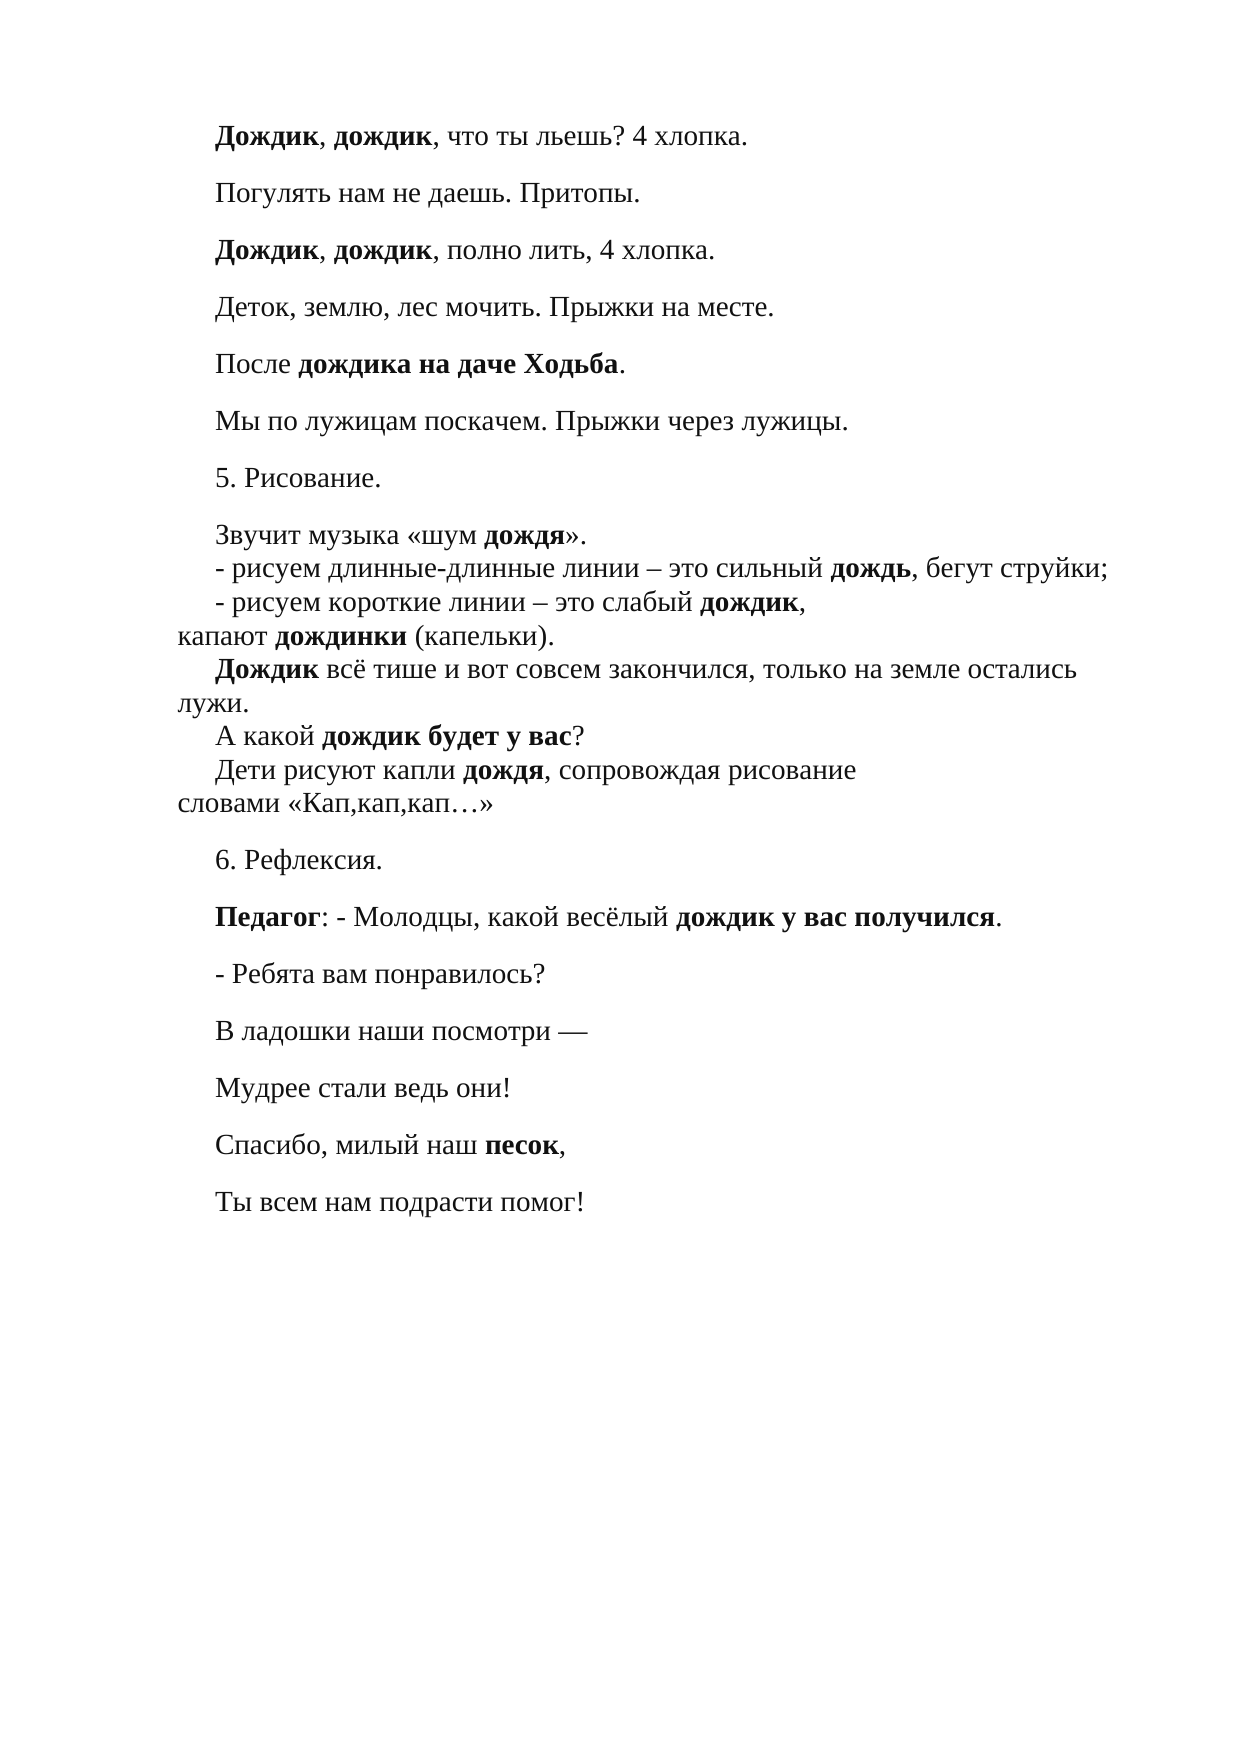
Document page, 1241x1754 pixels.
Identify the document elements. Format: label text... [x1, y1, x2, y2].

text Спасибо, милый наш песок, [177, 1127, 1152, 1161]
text 5. Рисование. [177, 460, 1152, 493]
text Погулять нам не даешь. Притопы. [177, 175, 1152, 209]
text Дождик, дождик, полно лить, 4 хлопка. [177, 232, 1152, 266]
text - рисуем короткие линии – это слабый дождик, капают дождинки (капельки). [177, 584, 1152, 651]
text Дождик, дождик, что ты льешь? 4 хлопка. [177, 118, 1152, 152]
text В ладошки наши посмотри — [177, 1013, 1152, 1047]
text - рисуем длинные-длинные линии – это сильный дождь, бегут струйки; [177, 551, 1152, 584]
text Ты всем нам подрасти помог! [177, 1184, 1152, 1218]
text 6. Рефлексия. [177, 842, 1152, 876]
text Дети рисуют капли дождя, сопровождая рисование словами «Кап,кап,кап…» [177, 752, 1152, 819]
text Дождик всё тише и вот совсем закончился, только на земле остались лужи. [177, 651, 1152, 718]
text Мудрее стали ведь они! [177, 1070, 1152, 1104]
text После дождика на даче Ходьба. [177, 346, 1152, 379]
text Педагог: - Молодцы, какой весёлый дождик у вас получился. [177, 899, 1152, 933]
text Звучит музыка «шум дождя». [177, 517, 1152, 551]
text Деток, землю, лес мочить. Прыжки на месте. [177, 289, 1152, 323]
text - Ребята вам понравилось? [177, 956, 1152, 990]
text А какой дождик будет у вас? [177, 718, 1152, 752]
text Мы по лужицам поскачем. Прыжки через лужицы. [177, 403, 1152, 437]
